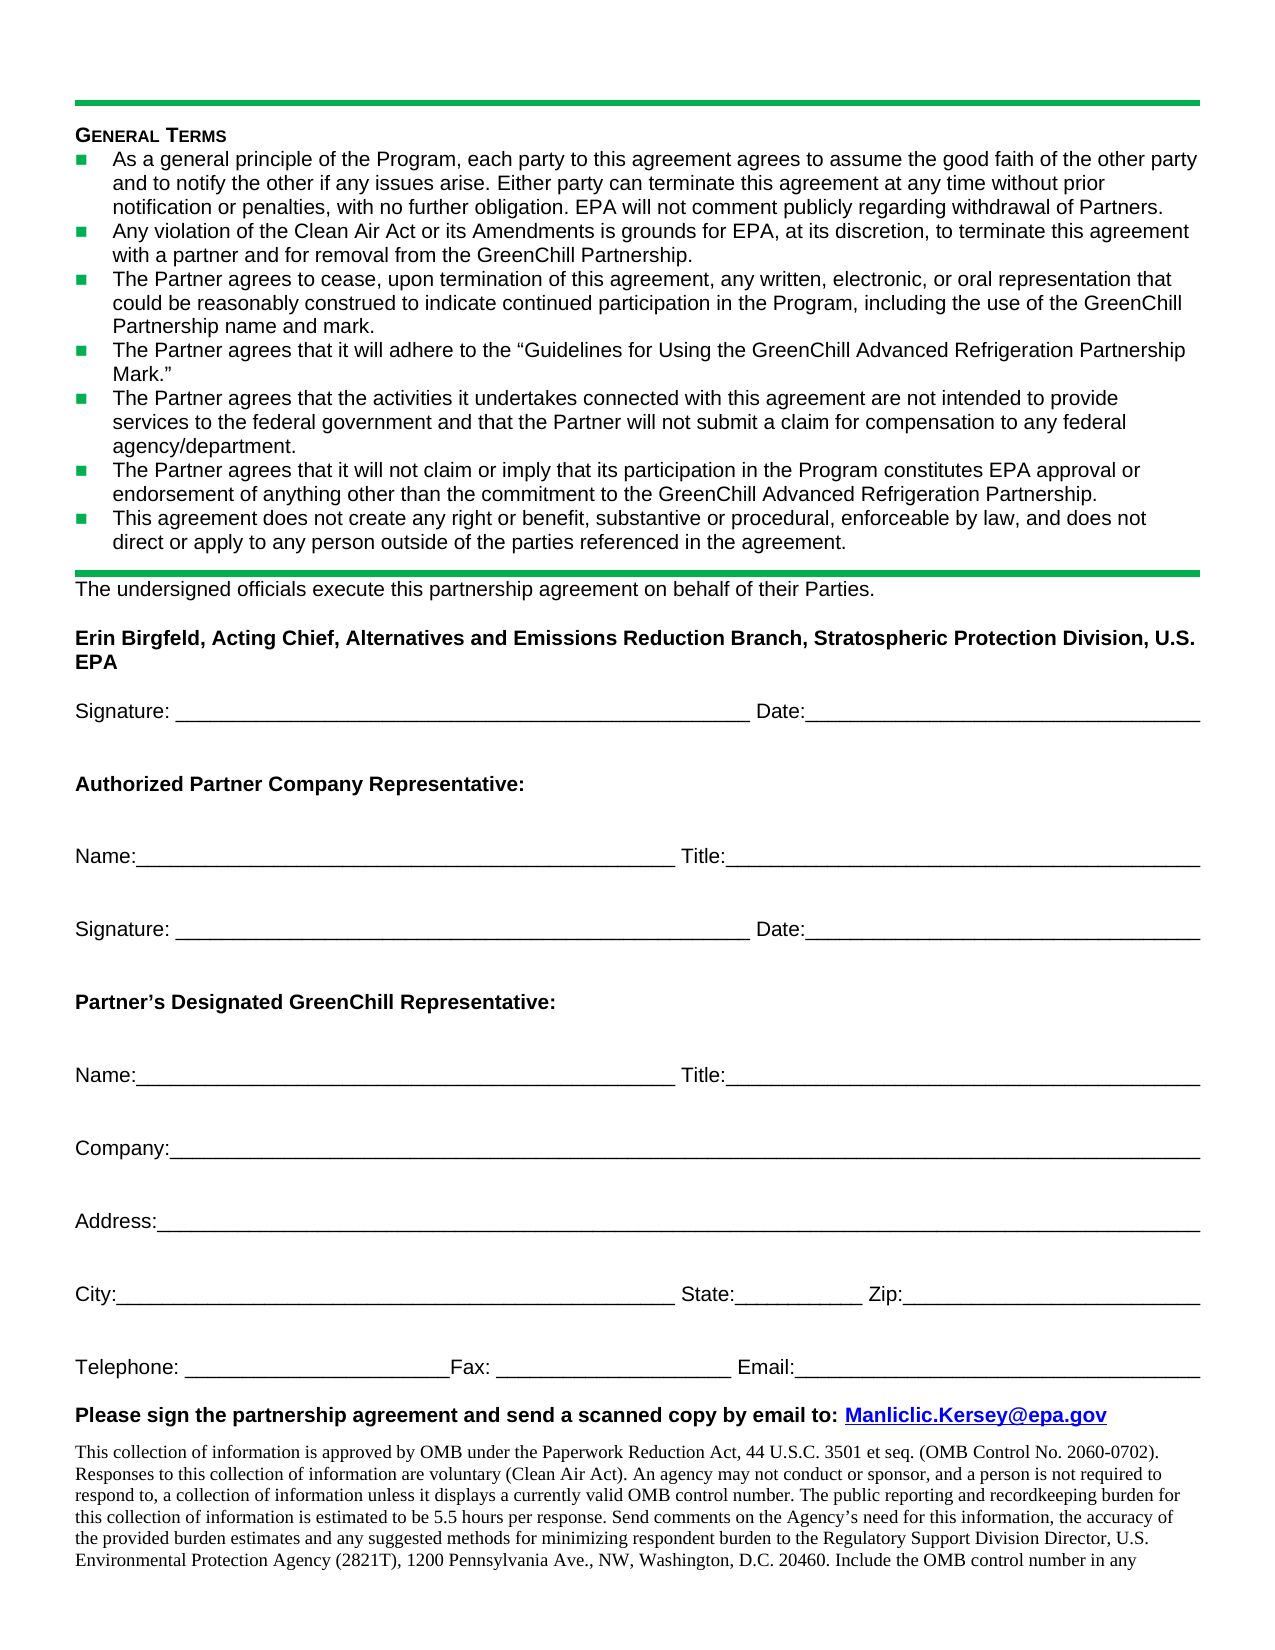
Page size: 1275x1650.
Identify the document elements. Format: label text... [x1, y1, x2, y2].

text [75, 1441, 1200, 1570]
list The Partner agrees that it will not claim or imply that its participation in the Program constitutes EPA approval or endorsement of anything other than the commitment to the GreenChill Advanced Refrigeration Partnership. [75, 458, 1200, 506]
list The Partner agrees that the activities it undertakes connected with this agreement are not intended to provide services to the federal government and that the Partner will not submit a claim for compensation to any federal agency/department. [75, 386, 1200, 458]
text Name: Title: [75, 1063, 1200, 1087]
text Signature: Date: [75, 698, 1200, 722]
text General Terms [75, 123, 1200, 147]
list The Partner agrees that it will adhere to the “Guidelines for Using the GreenChill Advanced Refrigeration Partnership Mark.” [75, 338, 1200, 386]
text Company: [75, 1136, 1200, 1160]
list The Partner agrees to cease, upon termination of this agreement, any written, electronic, or oral representation that could be reasonably construed to indicate continued participation in the Program, including the use of the GreenChill Partnership name and mark. [75, 266, 1200, 338]
text Erin Birgfeld, Acting Chief, Alternatives and Emissions Reduction Branch, Stratospheric Protection Division, U.S. EPA [75, 626, 1200, 673]
text Name: Title: [75, 844, 1200, 868]
text Authorized Partner Company Representative: [75, 771, 1200, 795]
text Telephone: Fax: Email: [75, 1355, 1200, 1379]
text Partner’s Designated GreenChill Representative: [75, 990, 1200, 1014]
list As a general principle of the Program, each party to this agreement agrees to assume the good faith of the other party and to notify the other if any issues arise. Either party can terminate this agreement at any time without prior notification or penalties, with no further obligation. EPA will not comment publicly regarding withdrawal of Partners. [75, 147, 1200, 218]
text Address: [75, 1209, 1200, 1233]
text City: State: Zip: [75, 1282, 1200, 1306]
text Signature: Date: [75, 917, 1200, 941]
list Any violation of the Clean Air Act or its Amendments is grounds for EPA, at its discretion, to terminate this agreement with a partner and for removal from the GreenChill Partnership. [75, 218, 1200, 266]
text Please sign the partnership agreement and send a scanned copy by email to: Manliclic.Kersey@epa.gov [75, 1403, 1200, 1427]
list This agreement does not create any right or benefit, substantive or procedural, enforceable by law, and does not direct or apply to any person outside of the parties referenced in the agreement. [75, 506, 1200, 554]
text The undersigned officials execute this partnership agreement on behalf of their Parties. [75, 577, 1200, 601]
